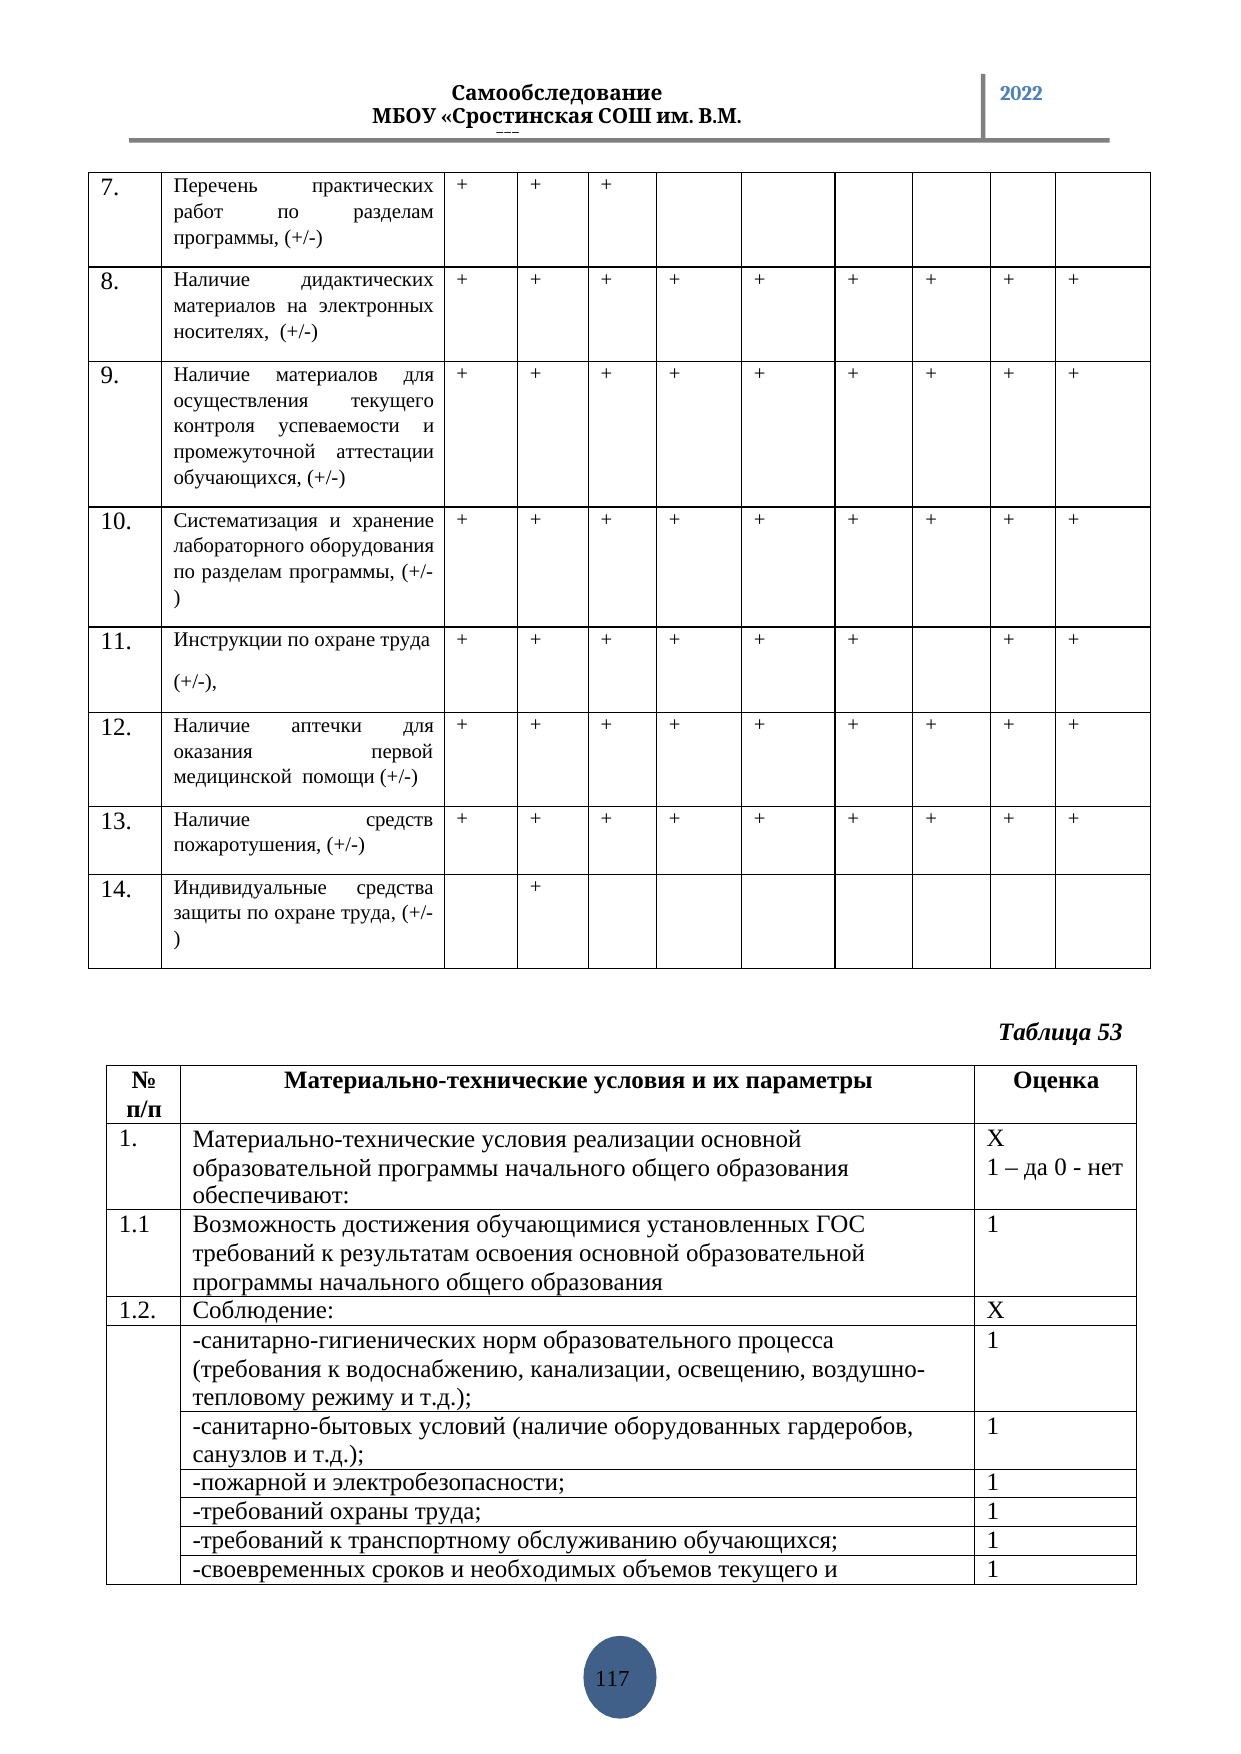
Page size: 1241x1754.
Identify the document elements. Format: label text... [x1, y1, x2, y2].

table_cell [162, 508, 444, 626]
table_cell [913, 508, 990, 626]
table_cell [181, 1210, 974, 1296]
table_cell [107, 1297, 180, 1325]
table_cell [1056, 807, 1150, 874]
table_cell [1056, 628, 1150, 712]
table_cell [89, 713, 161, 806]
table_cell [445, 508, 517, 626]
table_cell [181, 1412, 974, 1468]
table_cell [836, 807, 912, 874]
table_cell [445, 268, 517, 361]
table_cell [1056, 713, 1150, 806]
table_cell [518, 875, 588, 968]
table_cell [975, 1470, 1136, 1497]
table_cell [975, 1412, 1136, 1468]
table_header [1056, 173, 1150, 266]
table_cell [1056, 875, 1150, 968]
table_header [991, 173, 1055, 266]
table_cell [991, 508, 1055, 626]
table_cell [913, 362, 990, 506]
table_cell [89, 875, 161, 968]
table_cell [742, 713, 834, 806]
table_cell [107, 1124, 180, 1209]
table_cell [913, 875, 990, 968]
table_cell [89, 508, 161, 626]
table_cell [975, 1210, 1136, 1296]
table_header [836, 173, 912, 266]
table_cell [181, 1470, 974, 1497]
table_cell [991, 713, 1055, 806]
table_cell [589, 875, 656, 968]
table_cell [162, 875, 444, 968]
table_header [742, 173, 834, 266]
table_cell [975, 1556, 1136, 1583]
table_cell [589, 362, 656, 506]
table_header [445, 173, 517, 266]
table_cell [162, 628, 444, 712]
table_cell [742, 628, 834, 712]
text Таблица 53 [67, 1017, 1122, 1045]
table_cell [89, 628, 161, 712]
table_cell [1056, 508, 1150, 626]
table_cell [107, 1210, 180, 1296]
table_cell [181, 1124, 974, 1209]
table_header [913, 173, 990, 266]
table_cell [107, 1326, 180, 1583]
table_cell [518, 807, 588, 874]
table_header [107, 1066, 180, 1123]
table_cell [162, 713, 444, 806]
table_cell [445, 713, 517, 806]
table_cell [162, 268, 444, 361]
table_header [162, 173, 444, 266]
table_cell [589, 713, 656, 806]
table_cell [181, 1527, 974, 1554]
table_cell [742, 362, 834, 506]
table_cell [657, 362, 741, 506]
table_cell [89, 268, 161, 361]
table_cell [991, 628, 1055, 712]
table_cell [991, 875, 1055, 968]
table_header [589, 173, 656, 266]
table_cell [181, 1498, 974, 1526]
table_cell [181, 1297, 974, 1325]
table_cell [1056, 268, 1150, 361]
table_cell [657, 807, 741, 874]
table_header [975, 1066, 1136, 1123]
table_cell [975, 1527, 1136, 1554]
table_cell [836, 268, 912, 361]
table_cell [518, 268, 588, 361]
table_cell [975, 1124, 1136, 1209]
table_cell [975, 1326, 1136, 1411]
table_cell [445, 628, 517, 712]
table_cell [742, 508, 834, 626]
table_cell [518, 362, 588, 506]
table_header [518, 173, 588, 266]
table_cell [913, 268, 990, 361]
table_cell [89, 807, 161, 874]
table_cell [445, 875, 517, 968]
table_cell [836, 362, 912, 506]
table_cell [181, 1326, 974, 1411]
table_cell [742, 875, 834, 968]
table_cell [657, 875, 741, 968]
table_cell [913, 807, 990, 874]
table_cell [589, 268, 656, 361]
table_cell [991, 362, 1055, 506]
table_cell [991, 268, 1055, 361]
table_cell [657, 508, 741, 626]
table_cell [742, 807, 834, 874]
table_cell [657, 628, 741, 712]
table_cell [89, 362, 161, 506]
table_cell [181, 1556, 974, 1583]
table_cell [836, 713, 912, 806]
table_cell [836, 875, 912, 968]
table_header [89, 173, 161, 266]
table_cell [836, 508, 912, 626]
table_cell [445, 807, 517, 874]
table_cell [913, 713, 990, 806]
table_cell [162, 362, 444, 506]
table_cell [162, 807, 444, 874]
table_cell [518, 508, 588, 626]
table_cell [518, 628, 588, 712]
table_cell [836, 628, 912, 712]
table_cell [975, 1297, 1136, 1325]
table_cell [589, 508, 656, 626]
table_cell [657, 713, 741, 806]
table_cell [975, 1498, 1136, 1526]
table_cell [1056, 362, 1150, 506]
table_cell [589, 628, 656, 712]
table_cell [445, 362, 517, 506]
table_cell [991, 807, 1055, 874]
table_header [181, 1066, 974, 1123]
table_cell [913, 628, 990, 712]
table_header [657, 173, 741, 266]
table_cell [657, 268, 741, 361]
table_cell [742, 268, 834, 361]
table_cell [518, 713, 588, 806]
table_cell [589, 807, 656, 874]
